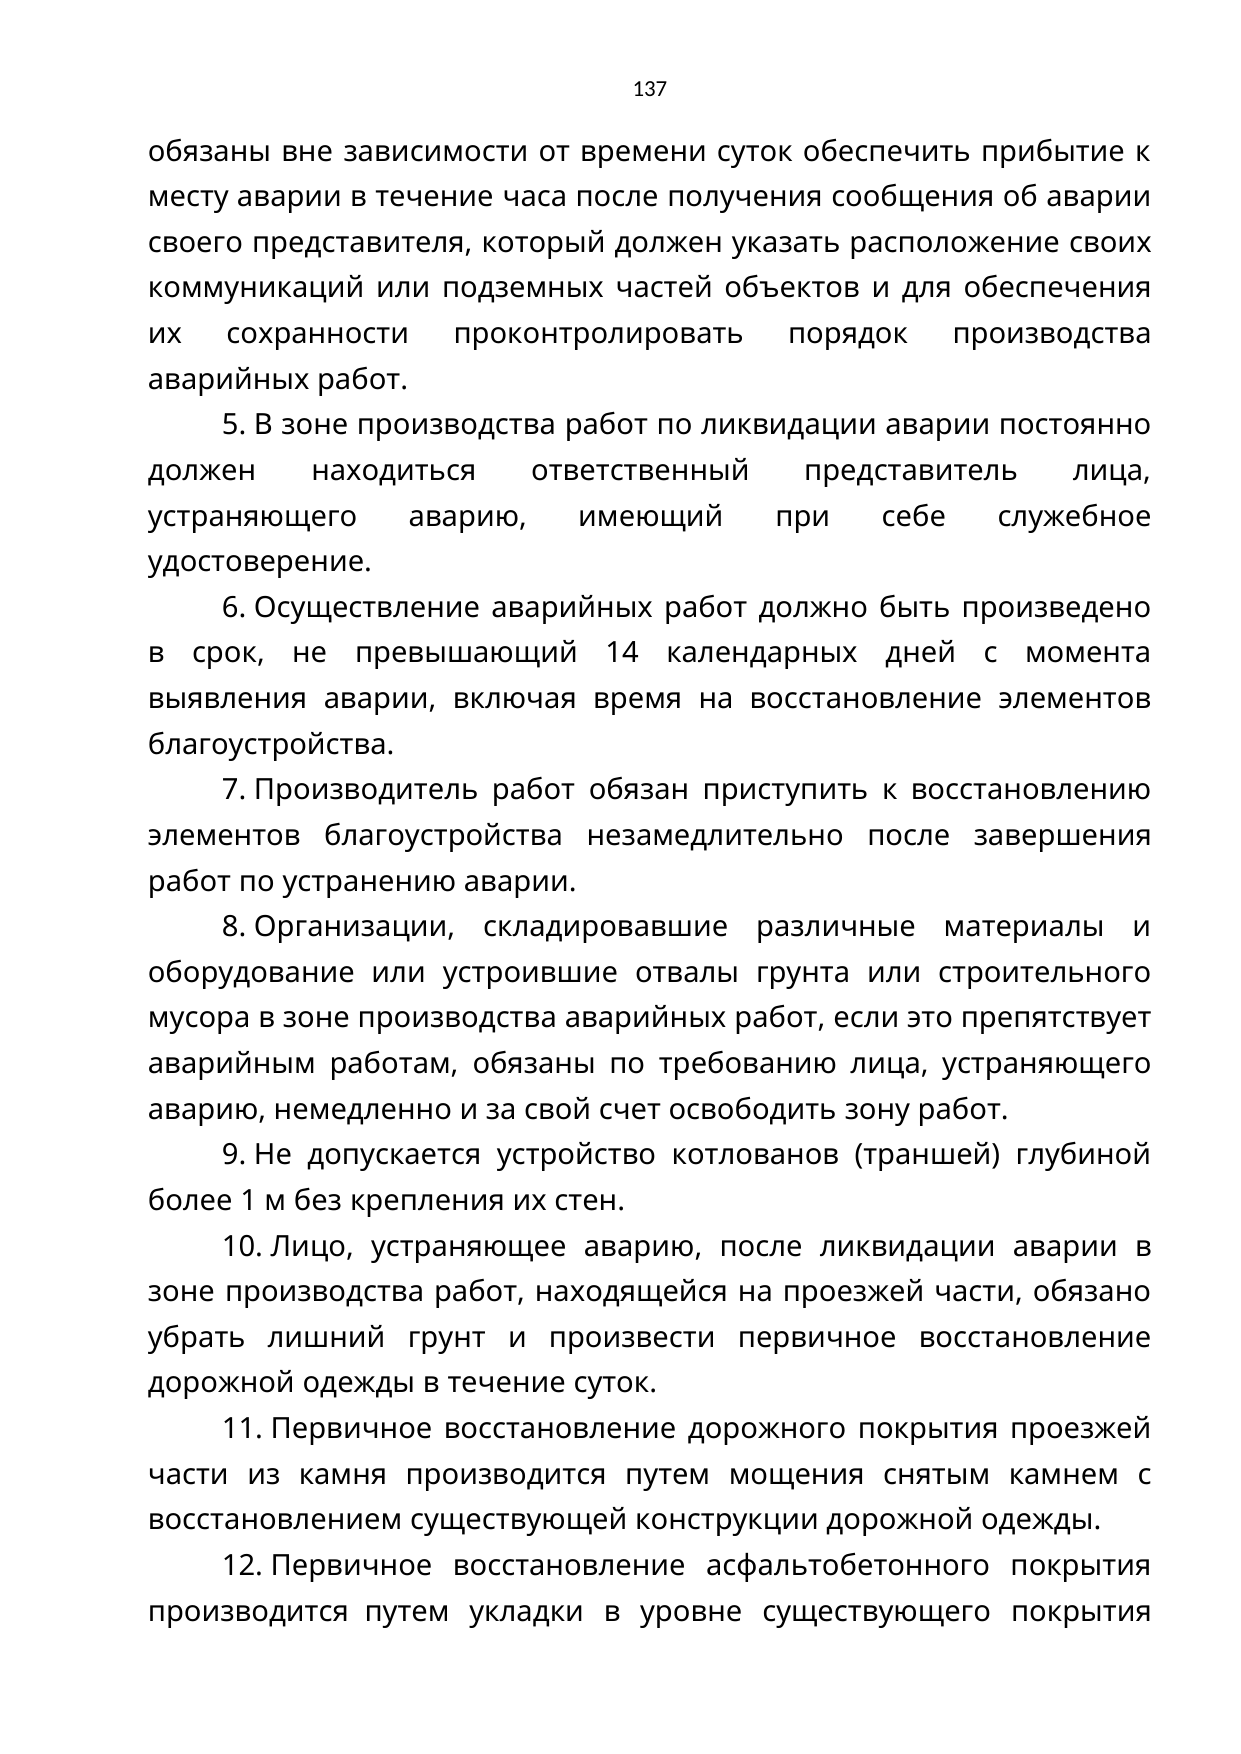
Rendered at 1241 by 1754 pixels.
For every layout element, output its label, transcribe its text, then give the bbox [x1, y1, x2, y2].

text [148, 1544, 1152, 1629]
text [148, 130, 1152, 398]
text 9. Не допускается устройство котлованов (траншей) глубиной более 1 м без крепления их стен. [148, 1134, 1152, 1219]
text 5. В зоне производства работ по ликвидации аварии постоянно должен находиться ответственный представитель лица, устраняющего аварию, имеющий при себе служебное удостоверение. [148, 404, 1152, 580]
text 6. Осуществление аварийных работ должно быть произведено в срок, не превышающий 14 календарных дней с момента выявления аварии, включая время на восстановление элементов благоустройства. [148, 586, 1152, 763]
text 8. Организации, складировавшие различные материалы и оборудование или устроившие отвалы грунта или строительного мусора в зоне производства аварийных работ, если это препятствует аварийным работам, обязаны по требованию лица, устраняющего аварию, немедленно и за свой счет освободить зону работ. [148, 906, 1152, 1128]
text 10. Лицо, устраняющее аварию, после ликвидации аварии в зоне производства работ, находящейся на проезжей части, обязано убрать лишний грунт и произвести первичное восстановление дорожной одежды в течение суток. [148, 1225, 1152, 1401]
text 11. Первичное восстановление дорожного покрытия проезжей части из камня производится путем мощения снятым камнем с восстановлением существующей конструкции дорожной одежды. [148, 1407, 1152, 1538]
text 7. Производитель работ обязан приступить к восстановлению элементов благоустройства незамедлительно после завершения работ по устранению аварии. [148, 769, 1152, 899]
